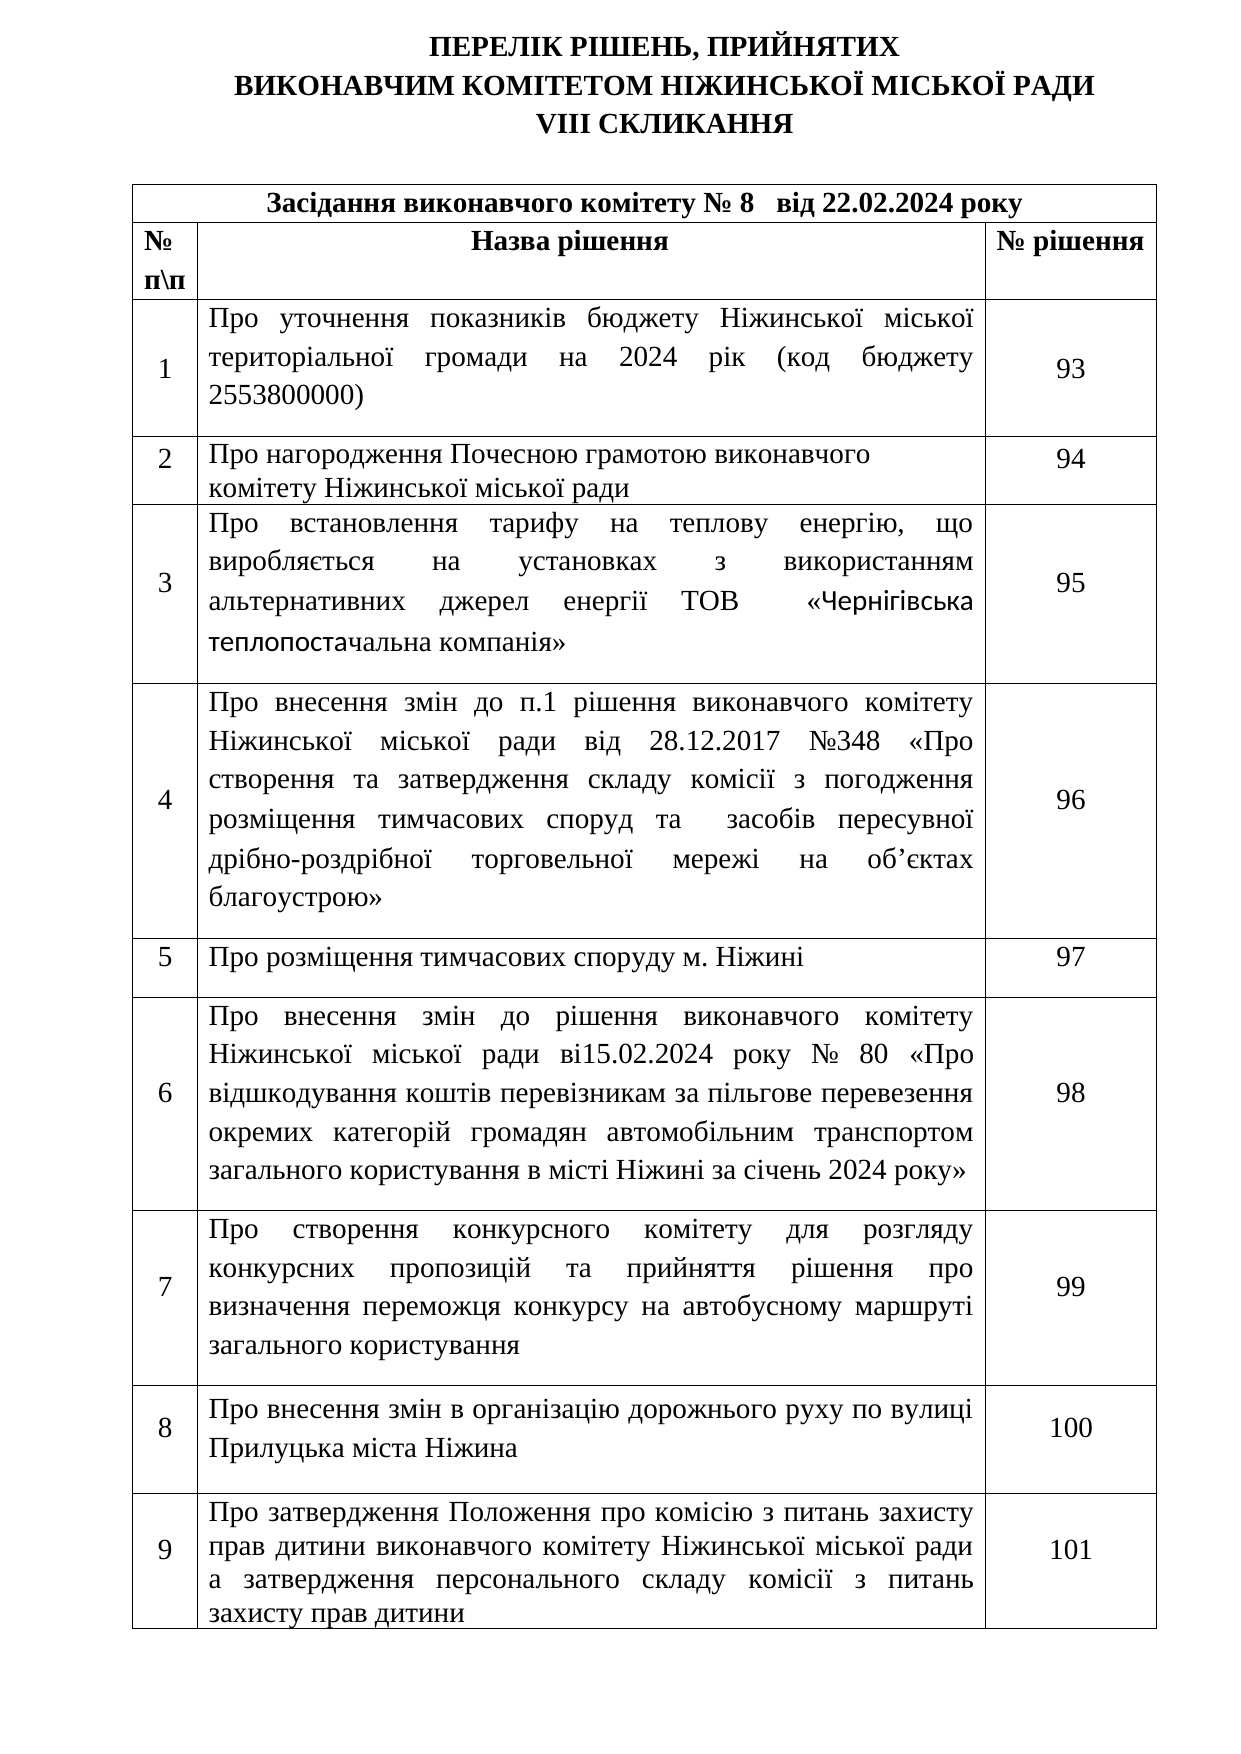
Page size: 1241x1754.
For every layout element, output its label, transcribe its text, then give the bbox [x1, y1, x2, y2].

table_cell 9 [133, 1494, 197, 1628]
table_cell 5 [133, 939, 197, 997]
table_cell 98 [986, 998, 1156, 1210]
table_cell 7 [133, 1211, 197, 1385]
table_cell 101 [986, 1494, 1156, 1628]
table_cell 94 [986, 437, 1156, 504]
table_cell 6 [133, 998, 197, 1210]
table_cell 93 [986, 300, 1156, 436]
table_cell Про розміщення тимчасових споруду м. Ніжині [198, 939, 985, 997]
table_cell 2 [133, 437, 197, 504]
table_cell Назва рішення [198, 223, 985, 299]
table_cell 97 [986, 939, 1156, 997]
table_cell 99 [986, 1211, 1156, 1385]
table_cell 96 [986, 684, 1156, 938]
table_cell Про внесення змін до п.1 рішення виконавчого комітету Ніжинської міської ради від 28.12.2017 №348 «Про створення та затвердження складу комісії з погодження розміщення тимчасових споруд та засобів пересувної дрібно-роздрібної торговельної мережі на об’єктах благоустрою» [198, 684, 985, 938]
table_cell № рішення [986, 223, 1156, 299]
table_cell Про уточнення показників бюджету Ніжинської міської територіальної громади на 2024 рік (код бюджету 2553800000) [198, 300, 985, 436]
table_cell 1 [133, 300, 197, 436]
table_cell 4 [133, 684, 197, 938]
table_cell 100 [986, 1386, 1156, 1493]
table_cell Про затвердження Положення про комісію з питань захисту прав дитини виконавчого комітету Ніжинської міської ради а затвердження персонального складу комісії з питань захисту прав дитини [198, 1494, 985, 1628]
table_cell № п\п [133, 223, 197, 299]
table_cell 3 [133, 505, 197, 683]
table_cell 8 [133, 1386, 197, 1493]
table_cell Про внесення змін до рішення виконавчого комітету Ніжинської міської ради ві15.02.2024 року № 80 «Про відшкодування коштів перевізникам за пільгове перевезення окремих категорій громадян автомобільним транспортом загального користування в місті Ніжині за січень 2024 року» [198, 998, 985, 1210]
table_cell Про створення конкурсного комітету для розгляду конкурсних пропозицій та прийняття рішення про визначення переможця конкурсу на автобусному маршруті загального користування [198, 1211, 985, 1385]
text VIIІ СКЛИКАННЯ [177, 107, 1152, 140]
table_cell Про встановлення тарифу на теплову енергію, що виробляється на установках з використанням альтернативних джерел енергії ТОВ «Чернігівська теплопостачальна компанія» [198, 505, 985, 683]
text ВИКОНАВЧИМ КОМІТЕТОМ НІЖИНСЬКОЇ МІСЬКОЇ РАДИ [177, 68, 1152, 102]
table_cell Про внесення змін в організацію дорожнього руху по вулиці Прилуцька міста Ніжина [198, 1386, 985, 1493]
table_header Засідання виконавчого комітету № 8 від 22.02.2024 року [133, 185, 1156, 222]
text ПЕРЕЛІК РІШЕНЬ, ПРИЙНЯТИХ [177, 29, 1152, 63]
table_cell Про нагородження Почесною грамотою виконавчого комітету Ніжинської міської ради [198, 437, 985, 504]
table_cell 95 [986, 505, 1156, 683]
